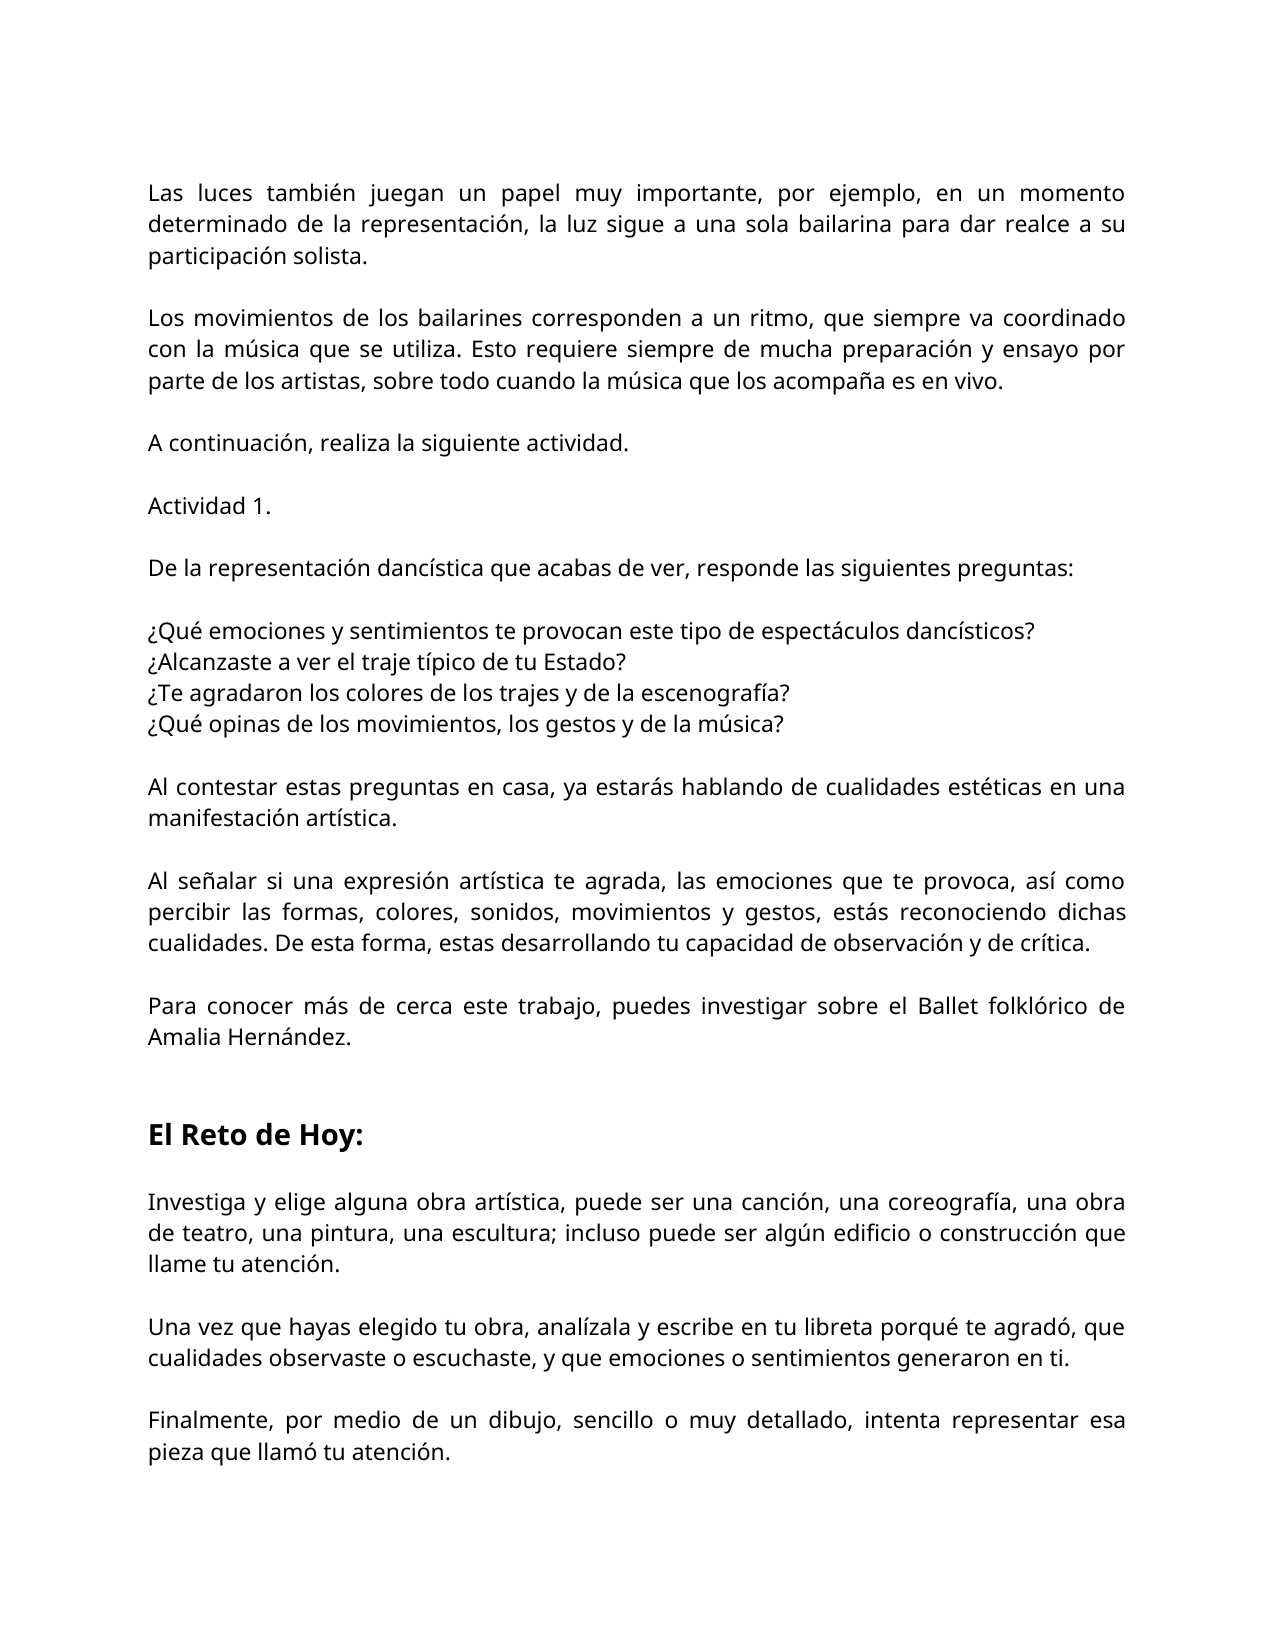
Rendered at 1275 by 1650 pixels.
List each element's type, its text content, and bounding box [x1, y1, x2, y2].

text Finalmente, por medio de un dibujo, sencillo o muy detallado, intenta representar esa pieza que llamó tu atención. [148, 1404, 1127, 1467]
text Actividad 1. [148, 490, 1127, 521]
text El Reto de Hoy: [148, 1115, 1127, 1154]
text ¿Qué opinas de los movimientos, los gestos y de la música? [148, 708, 1127, 740]
text ¿Alcanzaste a ver el traje típico de tu Estado? [148, 646, 1127, 677]
text Investiga y elige alguna obra artística, puede ser una canción, una coreografía, una obra de teatro, una pintura, una escultura; incluso puede ser algún edificio o construcción que llame tu atención. [148, 1186, 1127, 1279]
text Los movimientos de los bailarines corresponden a un ritmo, que siempre va coordinado con la música que se utiliza. Esto requiere siempre de mucha preparación y ensayo por parte de los artistas, sobre todo cuando la música que los acompaña es en vivo. [148, 302, 1127, 396]
text Al señalar si una expresión artística te agrada, las emociones que te provoca, así como percibir las formas, colores, sonidos, movimientos y gestos, estás reconociendo dichas cualidades. De esta forma, estas desarrollando tu capacidad de observación y de crítica. [148, 865, 1127, 958]
text Las luces también juegan un papel muy importante, por ejemplo, en un momento determinado de la representación, la luz sigue a una sola bailarina para dar realce a su participación solista. [148, 177, 1127, 271]
text Para conocer más de cerca este trabajo, puedes investigar sobre el Ballet folklórico de Amalia Hernández. [148, 990, 1127, 1052]
text De la representación dancística que acabas de ver, responde las siguientes preguntas: [148, 552, 1127, 583]
text ¿Te agradaron los colores de los trajes y de la escenografía? [148, 677, 1127, 708]
text Al contestar estas preguntas en casa, ya estarás hablando de cualidades estéticas en una manifestación artística. [148, 771, 1127, 833]
text Una vez que hayas elegido tu obra, analízala y escribe en tu libreta porqué te agradó, que cualidades observaste o escuchaste, y que emociones o sentimientos generaron en ti. [148, 1311, 1127, 1373]
text A continuación, realiza la siguiente actividad. [148, 427, 1127, 458]
text ¿Qué emociones y sentimientos te provocan este tipo de espectáculos dancísticos? [148, 615, 1127, 646]
